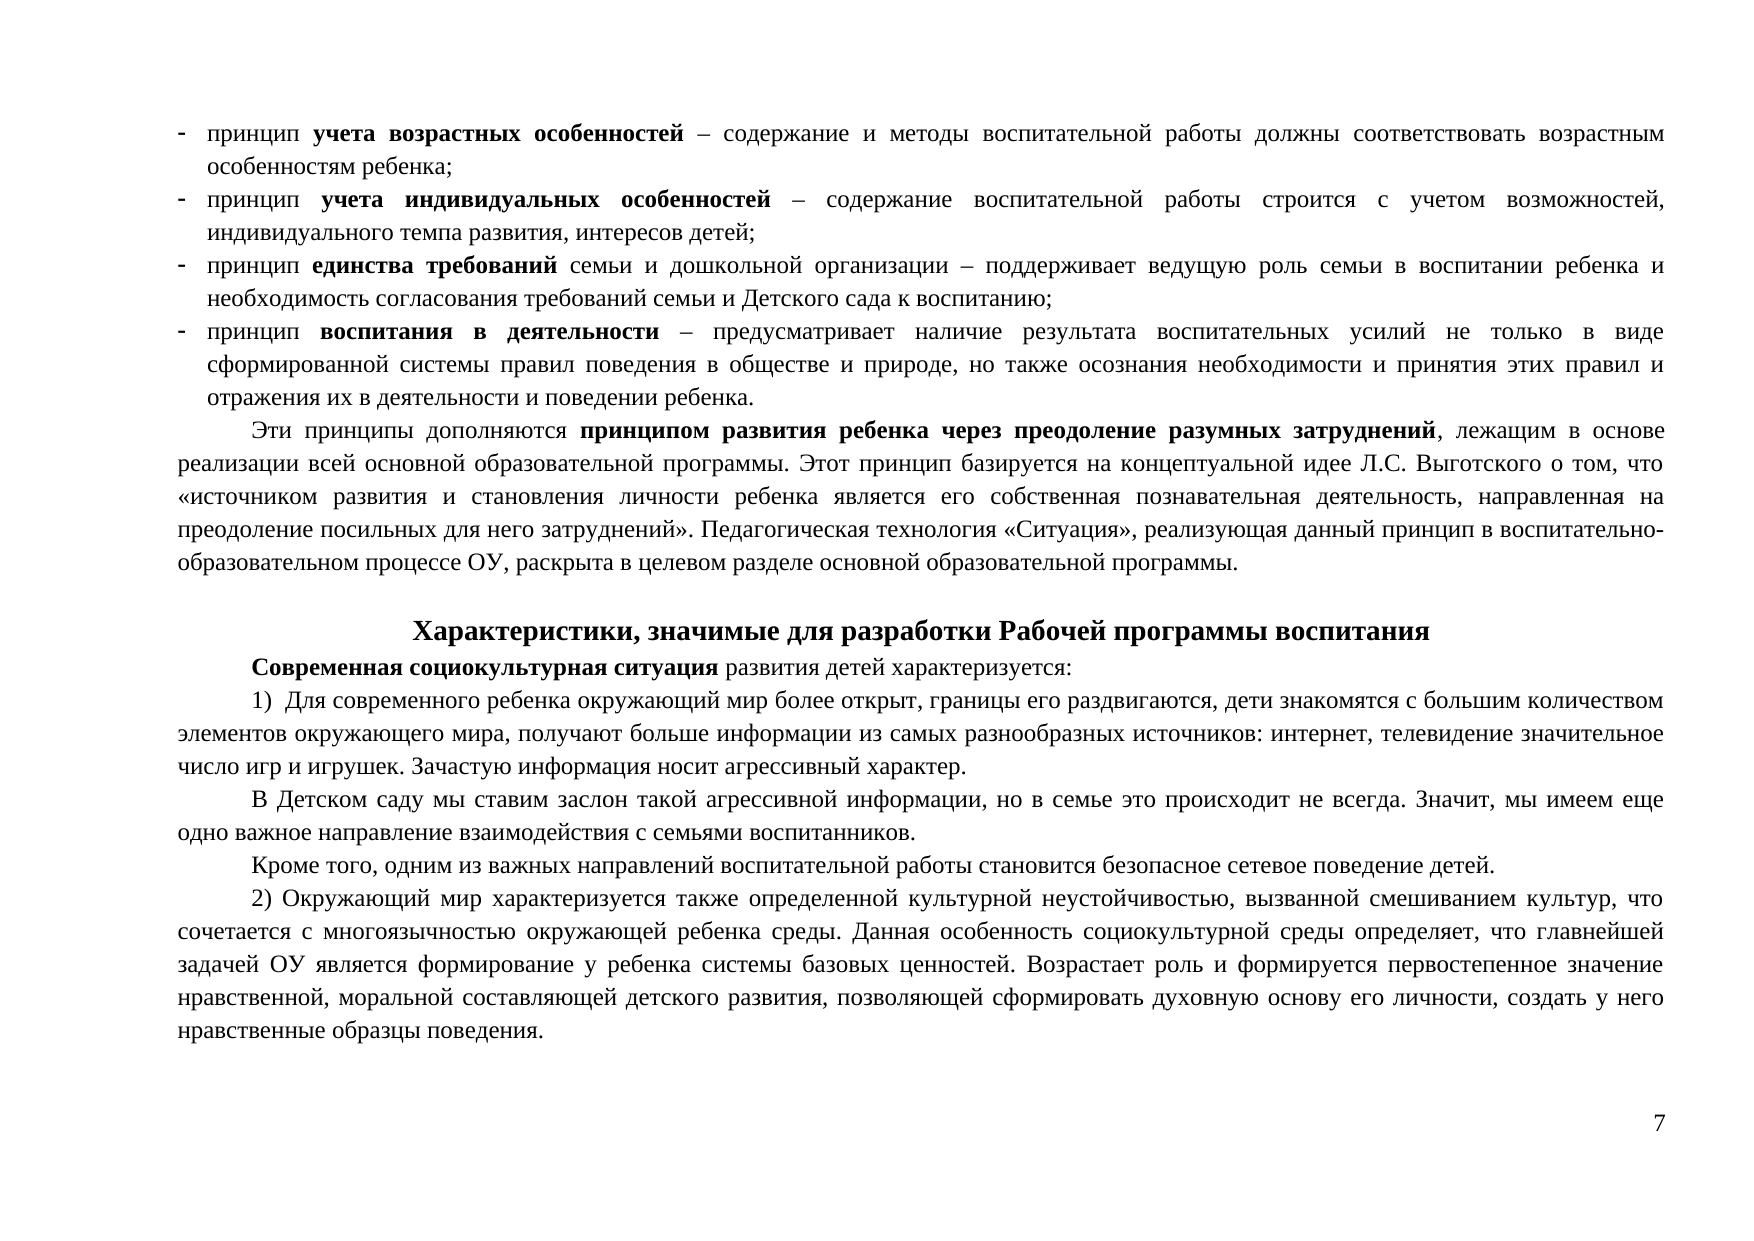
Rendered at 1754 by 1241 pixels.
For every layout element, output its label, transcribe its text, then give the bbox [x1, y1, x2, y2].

text Характеристики, значимые для разработки Рабочей программы воспитания [177, 613, 1665, 647]
list принцип учета индивидуальных особенностей – содержание воспитательной работы строится с учетом возможностей, индивидуального темпа развития, интересов детей; [177, 184, 1665, 246]
text Современная социокультурная ситуация развития детей характеризуется: [177, 652, 1665, 681]
list принцип учета возрастных особенностей – содержание и методы воспитательной работы должны соответствовать возрастным особенностям ребенка; [177, 118, 1665, 180]
list принцип воспитания в деятельности – предусматривает наличие результата воспитательных усилий не только в виде сформированной системы правил поведения в обществе и природе, но также осознания необходимости и принятия этих правил и отражения их в деятельности и поведении ребенка. [177, 316, 1665, 411]
text 1) Для современного ребенка окружающий мир более открыт, границы его раздвигаются, дети знакомятся с большим количеством элементов окружающего мира, получают больше информации из самых разнообразных источников: интернет, телевидение значительное число игр и игрушек. Зачастую информация носит агрессивный характер. [177, 685, 1665, 780]
text В Детском саду мы ставим заслон такой агрессивной информации, но в семье это происходит не всегда. Значит, мы имеем еще одно важное направление взаимодействия с семьями воспитанников. [177, 784, 1665, 846]
text 2) Окружающий мир характеризуется также определенной культурной неустойчивостью, вызванной смешиванием культур, что сочетается с многоязычностью окружающей ребенка среды. Данная особенность социокультурной среды определяет, что главнейшей задачей ОУ является формирование у ребенка системы базовых ценностей. Возрастает роль и формируется первостепенное значение нравственной, моральной составляющей детского развития, позволяющей сформировать духовную основу его личности, создать у него нравственные образцы поведения. [177, 883, 1665, 1044]
list принцип единства требований семьи и дошкольной организации – поддерживает ведущую роль семьи в воспитании ребенка и необходимость согласования требований семьи и Детского сада к воспитанию; [177, 250, 1665, 312]
text Эти принципы дополняются принципом развития ребенка через преодоление разумных затруднений, лежащим в основе реализации всей основной образовательной программы. Этот принцип базируется на концептуальной идее Л.С. Выготского о том, что «источником развития и становления личности ребенка является его собственная познавательная деятельность, направленная на преодоление посильных для него затруднений». Педагогическая технология «Ситуация», реализующая данный принцип в воспитательно-образовательном процессе ОУ, раскрыта в целевом разделе основной образовательной программы. [177, 415, 1665, 576]
text Кроме того, одним из важных направлений воспитательной работы становится безопасное сетевое поведение детей. [177, 850, 1665, 879]
